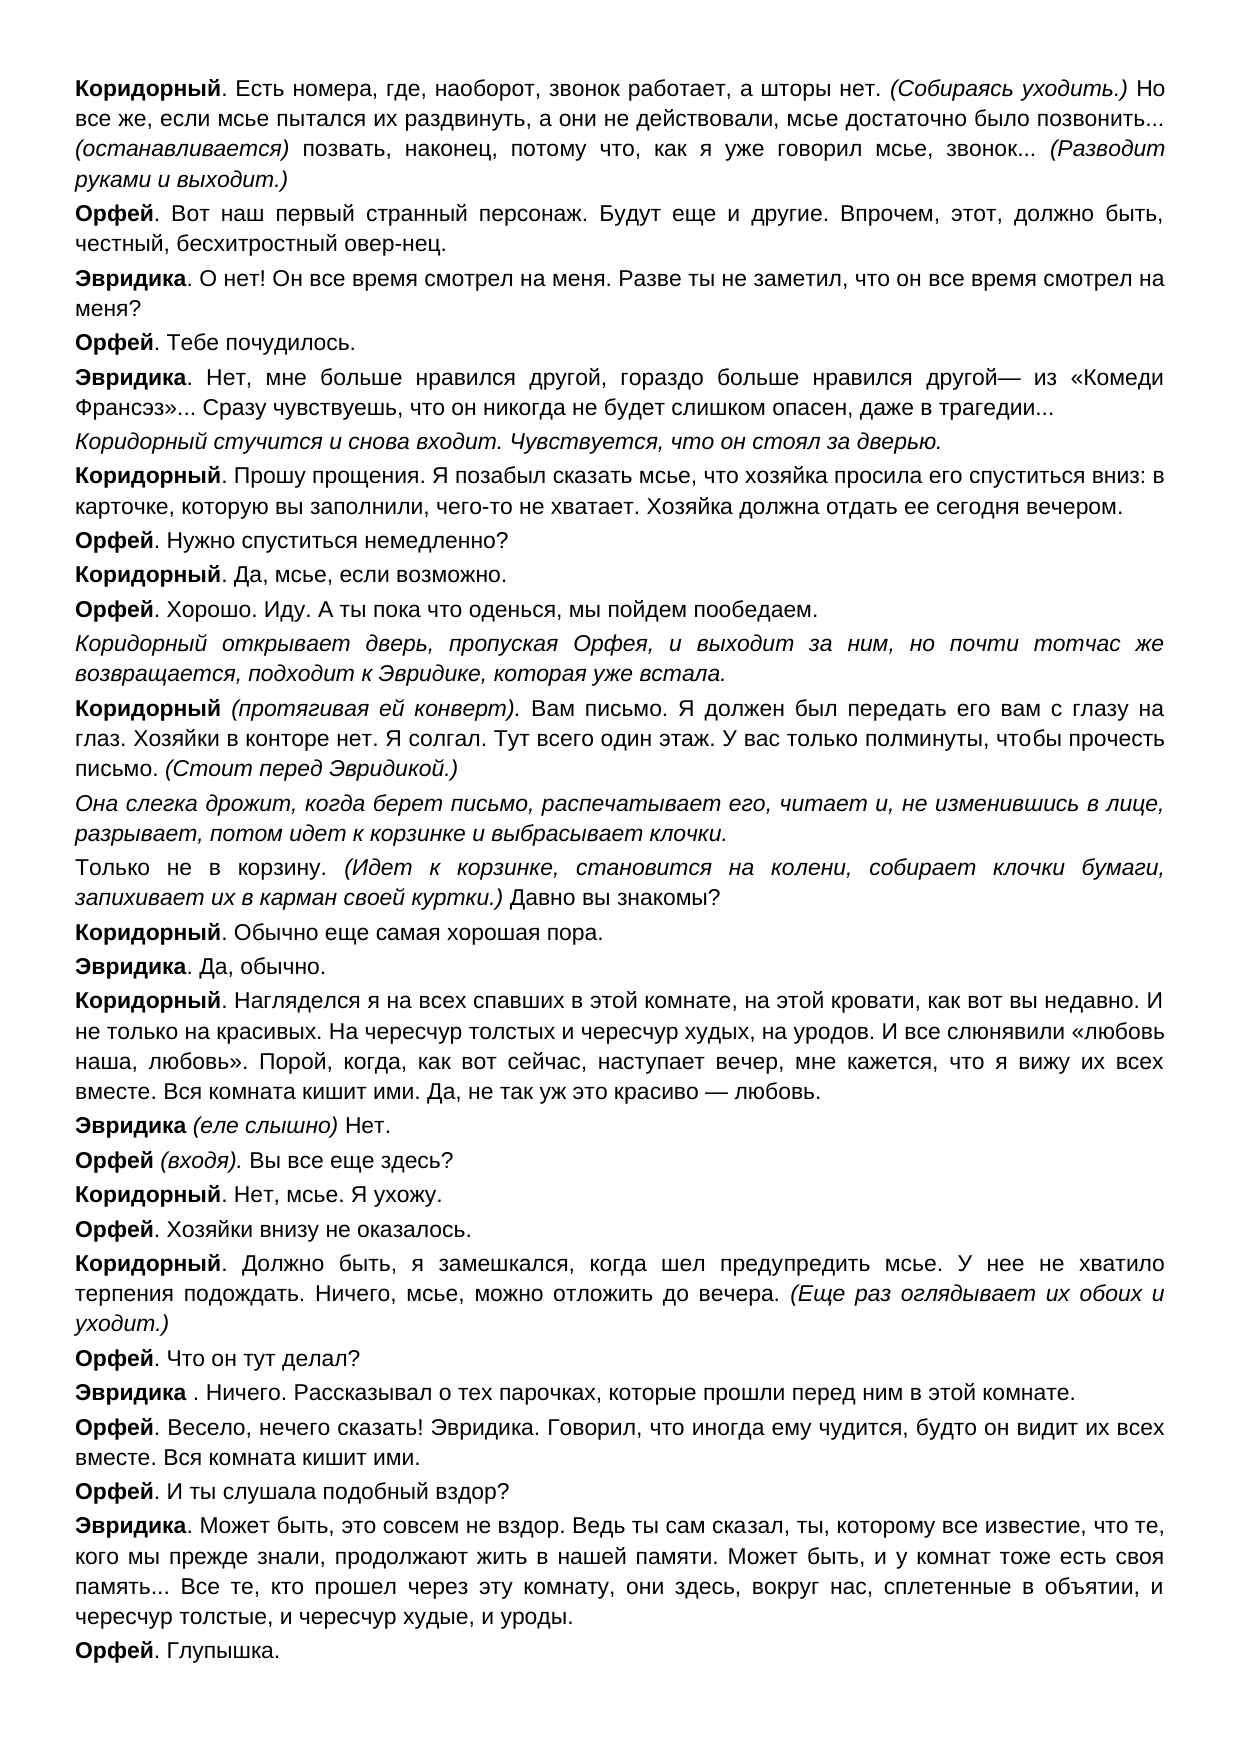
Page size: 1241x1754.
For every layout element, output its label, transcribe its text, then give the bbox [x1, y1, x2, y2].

text Орфей. Нужно спуститься немедленно? [75, 527, 1165, 553]
text Коридорный. Да, мсье, если возможно. [75, 561, 1165, 588]
text Орфей. Вот наш первый странный персонаж. Будут еще и другие. Впрочем, этот, должно быть, честный, бесхитростный овер-нец. [75, 200, 1165, 257]
text Орфей. И ты слушала подобный вздор? [75, 1478, 1165, 1504]
text Орфей. Весело, нечего сказать! Эвридика. Говорил, что иногда ему чудится, будто он видит их всех вместе. Вся комната кишит ими. [75, 1413, 1165, 1470]
text Коридорный стучится и снова входит. Чувствуется, что он стоял за дверью. [75, 428, 1165, 454]
text Эвридика. Нет, мне больше нравился другой, гораздо больше нравился другой— из «Комеди Франсэз»... Сразу чувствуешь, что он никогда не будет слишком опасен, даже в трагедии... [75, 363, 1165, 420]
text Орфей. Хозяйки внизу не оказалось. [75, 1216, 1165, 1242]
text Коридорный. Прошу прощения. Я позабыл сказать мсье, что хозяйка просила его спуститься вниз: в карточке, которую вы заполнили, чего-то не хватает. Хозяйка должна отдать ее сегодня вечером. [75, 462, 1165, 519]
text Орфей. Глупышка. [75, 1637, 1165, 1664]
text Эвридика (еле слышно) Нет. [75, 1112, 1165, 1139]
text Коридорный. Есть номера, где, наоборот, звонок работает, а шторы нет. (Собираясь уходить.) Но все же, если мсье пытался их раздвинуть, а они не действовали, мсье достаточно было позвонить... (останавливается) позвать, наконец, потому что, как я уже говорил мсье, звонок... (Разводит руками и выходит.) [75, 75, 1165, 192]
text Эвридика. О нет! Он все время смотрел на меня. Разве ты не заметил, что он все время смотрел на меня? [75, 264, 1165, 321]
text Коридорный открывает дверь, пропуская Орфея, и выходит за ним, но почти тотчас же возвращается, подходит к Эвридике, которая уже встала. [75, 630, 1165, 687]
text Эвридика . Ничего. Рассказывал о тех парочках, которые прошли перед ним в этой комнате. [75, 1379, 1165, 1406]
text Орфей. Что он тут делал? [75, 1345, 1165, 1371]
text Коридорный. Должно быть, я замешкался, когда шел предупредить мсье. У нее не хватило терпения подождать. Ничего, мсье, можно отложить до вечера. (Еще раз оглядывает их обоих и уходит.) [75, 1250, 1165, 1337]
text Она слегка дрожит, когда берет письмо, распечатывает его, читает и, не изменившись в лице, разрывает, потом идет к корзинке и выбрасывает клочки. [75, 789, 1165, 846]
text Коридорный. Обычно еще самая хорошая пора. [75, 919, 1165, 945]
text Коридорный. Нет, мсье. Я ухожу. [75, 1181, 1165, 1208]
text Орфей. Хорошо. Иду. А ты пока что оденься, мы пойдем пообедаем. [75, 596, 1165, 622]
text Только не в корзину. (Идет к корзинке, становится на колени, собирает клочки бумаги, запихивает их в карман своей куртки.) Давно вы знакомы? [75, 854, 1165, 911]
text Орфей (входя). Вы все еще здесь? [75, 1147, 1165, 1173]
text Эвридика. Да, обычно. [75, 953, 1165, 979]
text Эвридика. Может быть, это совсем не вздор. Ведь ты сам сказал, ты, которому все известие, что те, кого мы прежде знали, продолжают жить в нашей памяти. Может быть, и у комнат тоже есть своя память... Все те, кто прошел через эту комнату, они здесь, вокруг нас, сплетенные в объятии, и чересчур толстые, и чересчур худые, и уроды. [75, 1512, 1165, 1629]
text Коридорный. Нагляделся я на всех спавших в этой комнате, на этой кровати, как вот вы недавно. И не только на красивых. На чересчур толстых и чересчур худых, на уродов. И все слюнявили «любовь наша, любовь». Порой, когда, как вот сейчас, наступает вечер, мне кажется, что я вижу их всех вместе. Вся комната кишит ими. Да, не так уж это красиво — любовь. [75, 987, 1165, 1104]
text Орфей. Тебе почудилось. [75, 329, 1165, 356]
text Коридорный (протягивая ей конверт). Вам письмо. Я должен был передать его вам с глазу на глаз. Хозяйки в конторе нет. Я солгал. Тут всего один этаж. У вас только полминуты, чтобы прочесть письмо. (Стоит перед Эвридикой.) [75, 695, 1165, 782]
